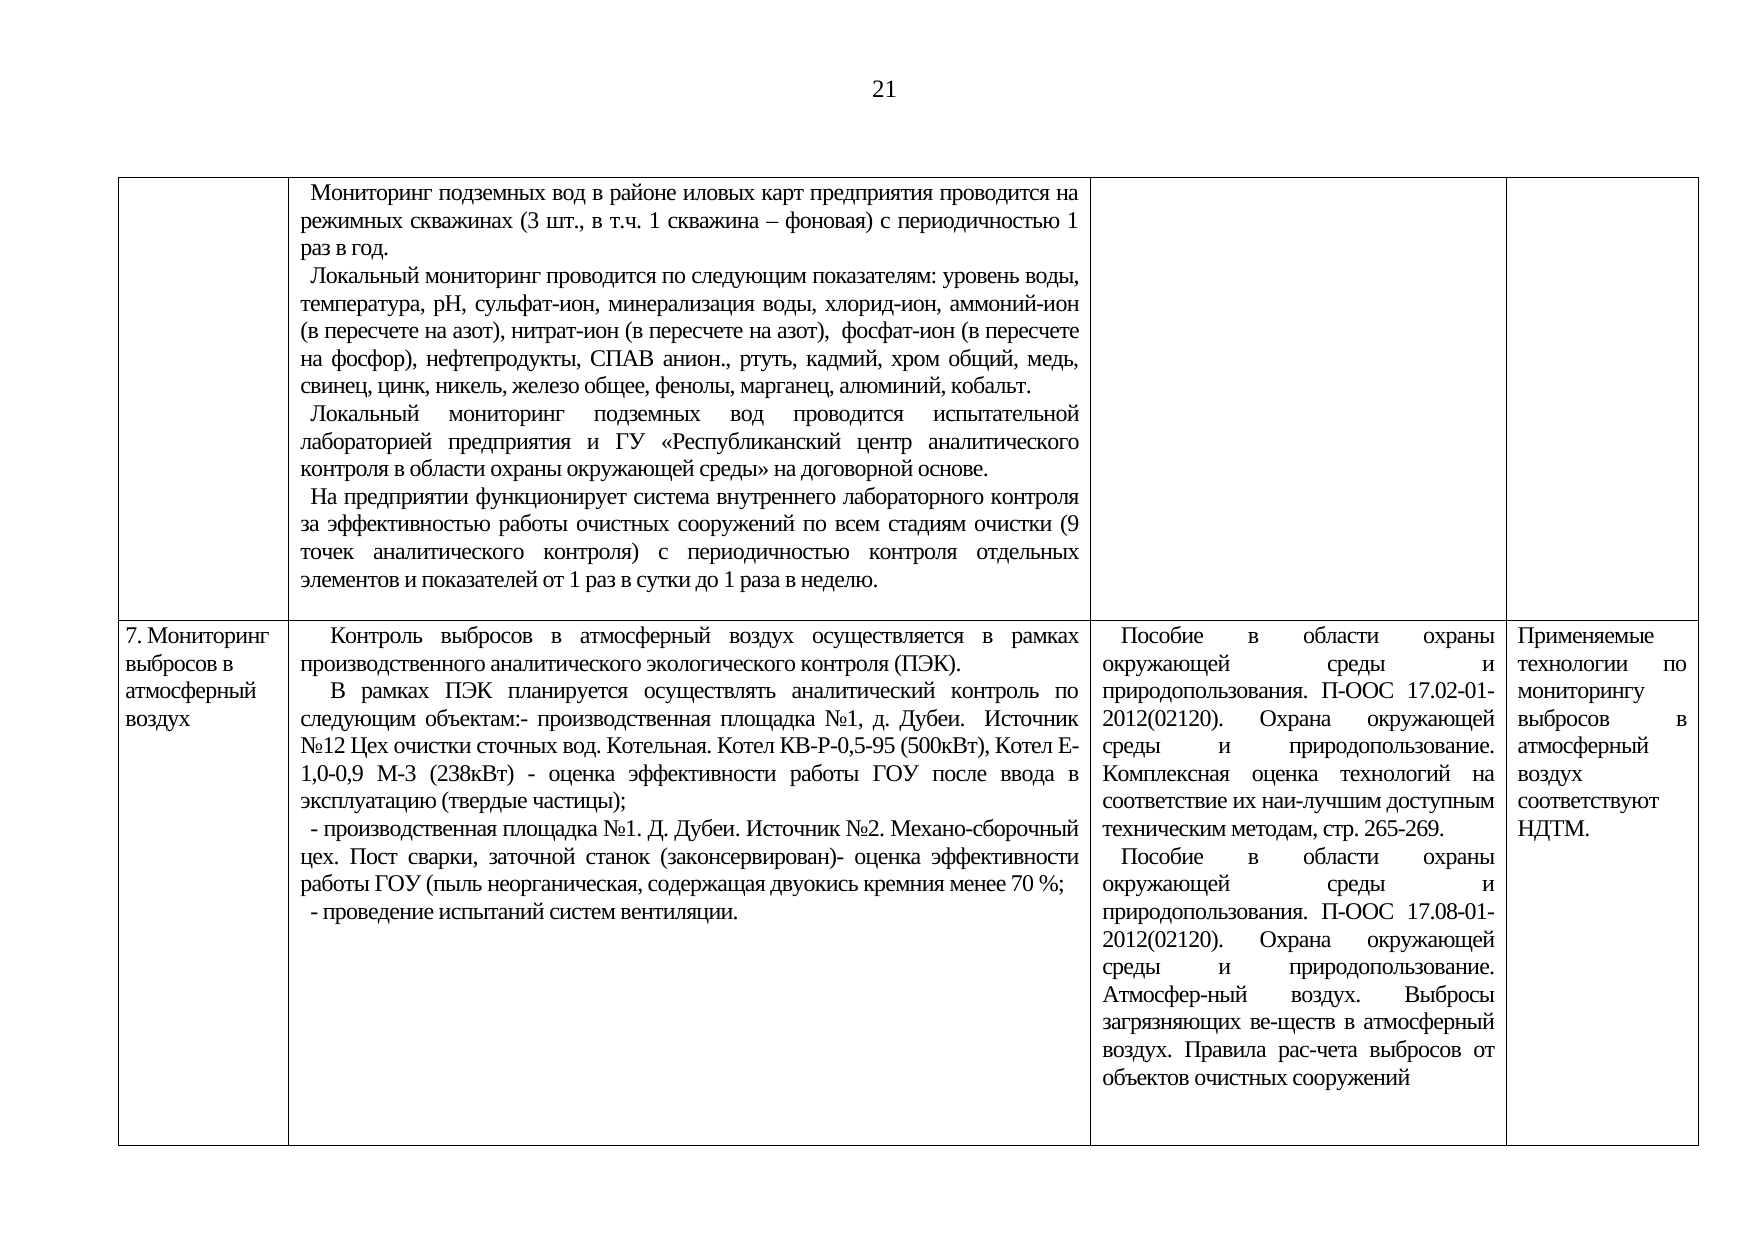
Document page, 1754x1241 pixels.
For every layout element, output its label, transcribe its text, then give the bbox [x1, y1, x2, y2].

table_cell Пособие в области охраны окружающей среды и природопользования. П-ООС 17.02-01-2012(02120). Охрана окружающей среды и природопользование. Комплексная оценка технологий на соответствие их наи-лучшим доступным техническим методам, стр. 265-269. Пособие в области охраны окружающей среды и природопользования. П-ООС 17.08-01-2012(02120). Охрана окружающей среды и природопользование. Атмосфер-ный воздух. Выбросы загрязняющих ве-ществ в атмосферный воздух. Правила рас-чета выбросов от объектов очистных сооружений [1091, 621, 1506, 1145]
table_cell Применяемые технологии по мониторингу выбросов в атмосферный воздух соответствуют НДТМ. [1507, 621, 1698, 1145]
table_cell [1091, 178, 1506, 620]
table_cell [119, 178, 288, 620]
table_cell Контроль выбросов в атмосферный воздух осуществляется в рамках производственного аналитического экологического контроля (ПЭК). В рамках ПЭК планируется осуществлять аналитический контроль по следующим объектам:- производственная площадка №1, д. Дубеи. Источник №12 Цех очистки сточных вод. Котельная. Котел КВ-Р-0,5-95 (500кВт), Котел Е-1,0-0,9 М-3 (238кВт) - оценка эффективности работы ГОУ после ввода в эксплуатацию (твердые частицы); - производственная площадка №1. Д. Дубеи. Источник №2. Механо-сборочный цех. Пост сварки, заточной станок (законсервирован)- оценка эффективности работы ГОУ (пыль неорганическая, содержащая двуокись кремния менее 70 %; - проведение испытаний систем вентиляции. [289, 621, 1090, 1145]
table_cell 7. Мониторинг выбросов в атмосферный воздух [119, 621, 288, 1145]
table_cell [1507, 178, 1698, 620]
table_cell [289, 178, 1090, 620]
